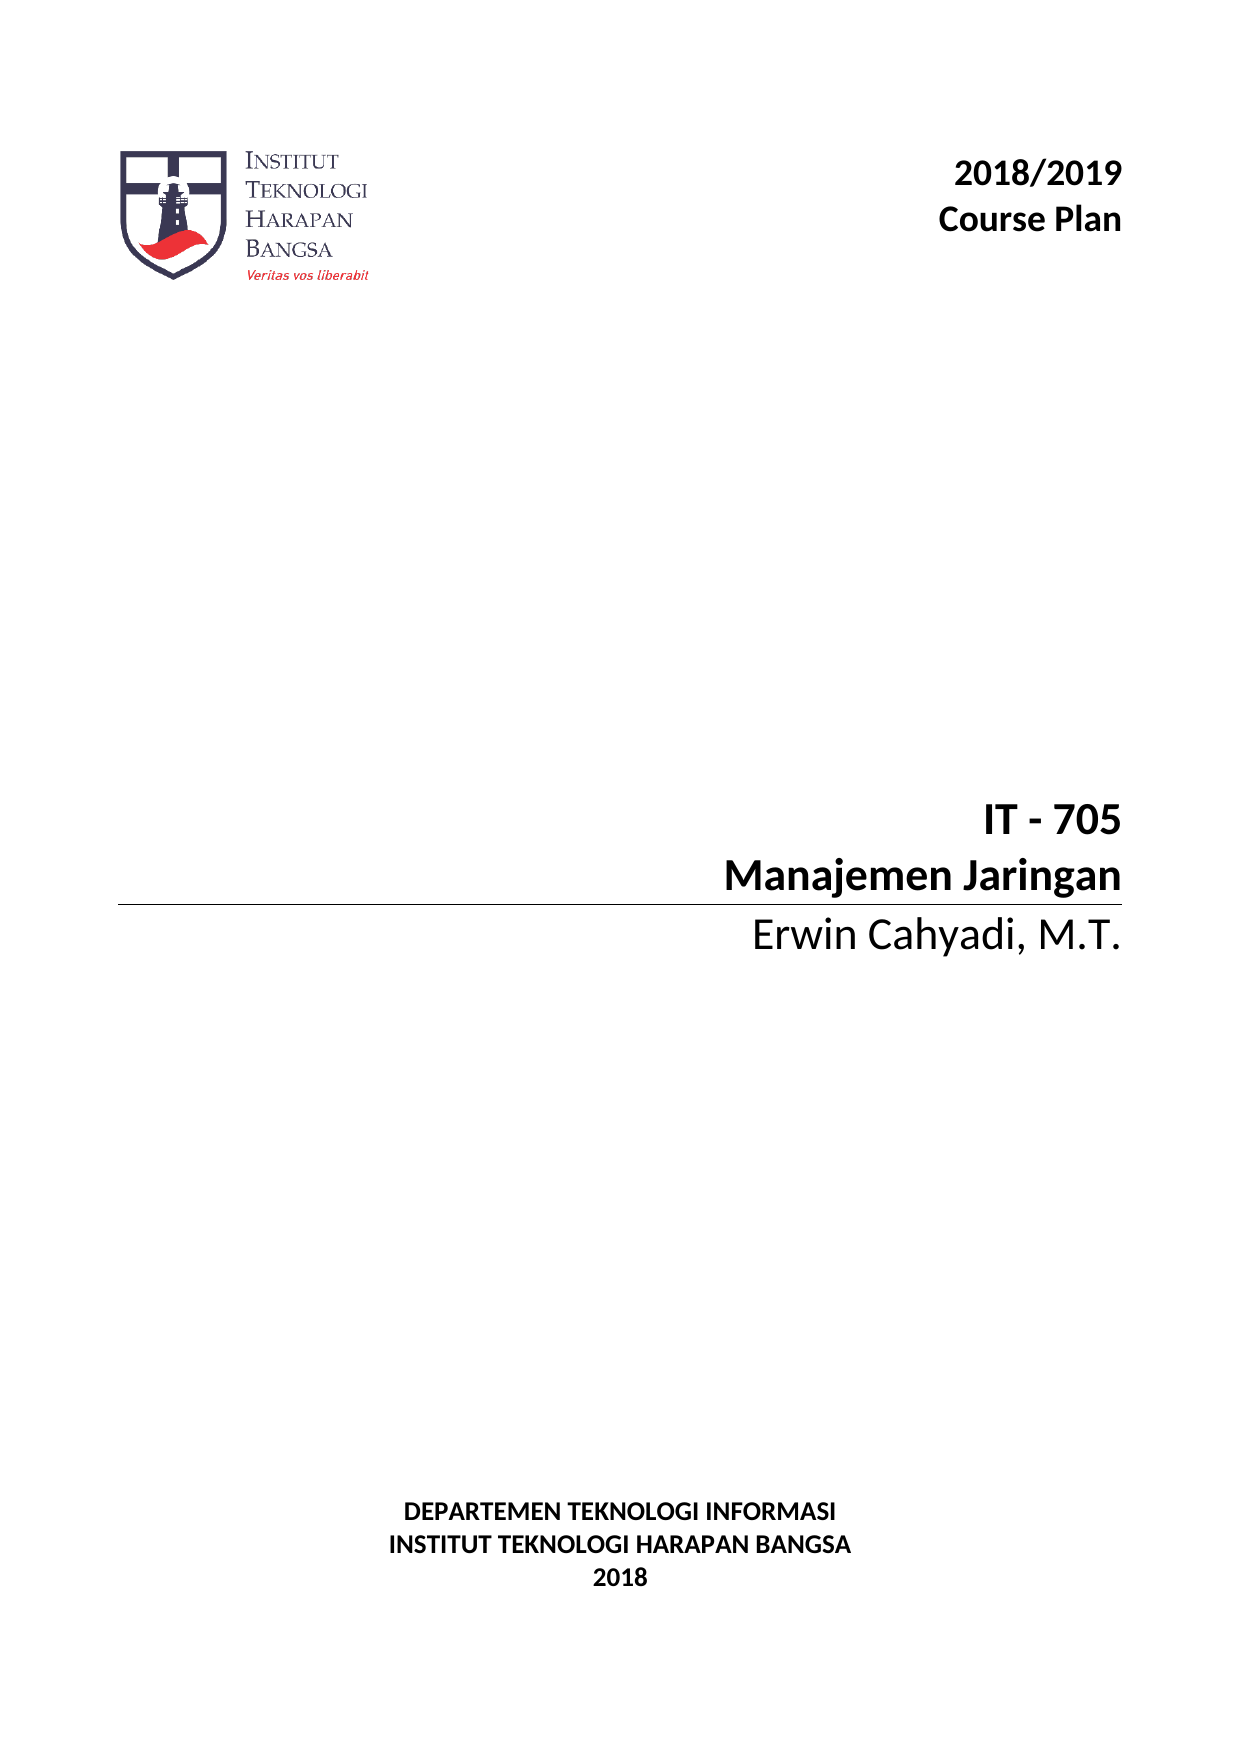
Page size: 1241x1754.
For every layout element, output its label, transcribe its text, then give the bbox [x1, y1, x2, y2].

picture [120, 151, 369, 280]
text Erwin Cahyadi, M.T. [118, 905, 1122, 961]
text Course Plan [369, 194, 1122, 240]
text DEPARTEMEN TEKNOLOGI INFORMASI [118, 1494, 1122, 1527]
text Manajemen Jaringan [118, 846, 1122, 904]
text INSTITUT TEKNOLOGI HARAPAN BANGSA [118, 1527, 1122, 1560]
text 2018/2019 [118, 149, 1122, 194]
text 2018 [118, 1560, 1122, 1593]
text IT - 705 [118, 790, 1122, 846]
